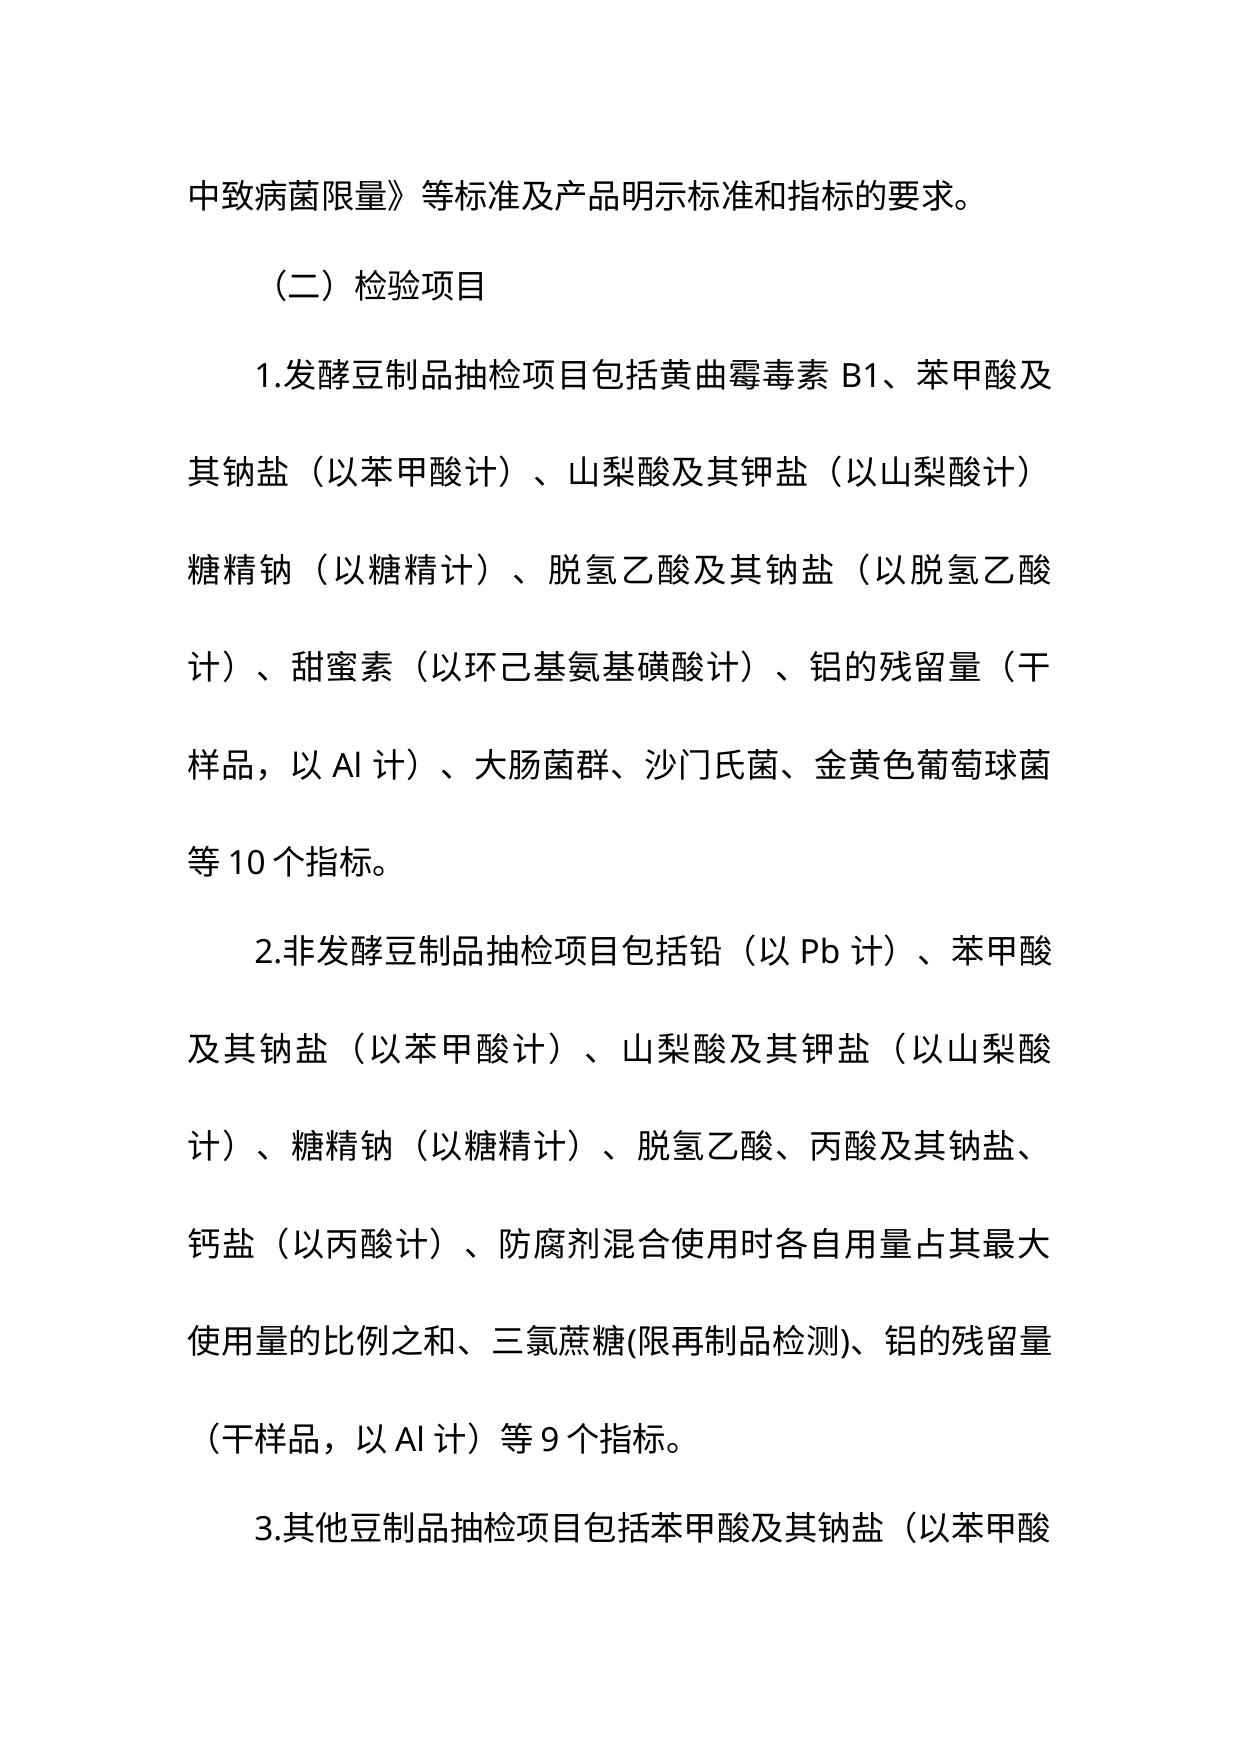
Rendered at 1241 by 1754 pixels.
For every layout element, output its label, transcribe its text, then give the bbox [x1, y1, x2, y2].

text （二）检验项目 [187, 251, 1053, 316]
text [187, 1493, 1053, 1558]
text 2.非发酵豆制品抽检项目包括铅（以 Pb 计）、苯甲酸及其钠盐（以苯甲酸计）、山梨酸及其钾盐（以山梨酸计）、糖精钠（以糖精计）、脱氢乙酸、丙酸及其钠盐、钙盐（以丙酸计）、防腐剂混合使用时各自用量占其最大使用量的比例之和、三氯蔗糖(限再制品检测)、铝的残留量（干样品，以 Al 计）等9个指标。 [187, 917, 1053, 1469]
text 1.发酵豆制品抽检项目包括黄曲霉毒素 B1、苯甲酸及其钠盐（以苯甲酸计）、山梨酸及其钾盐（以山梨酸计）、糖精钠（以糖精计）、脱氢乙酸及其钠盐（以脱氢乙酸计）、甜蜜素（以环己基氨基磺酸计）、铝的残留量（干样品，以 Al 计）、大肠菌群、沙门氏菌、金黄色葡萄球菌等10个指标。 [187, 340, 1053, 893]
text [187, 162, 1053, 227]
